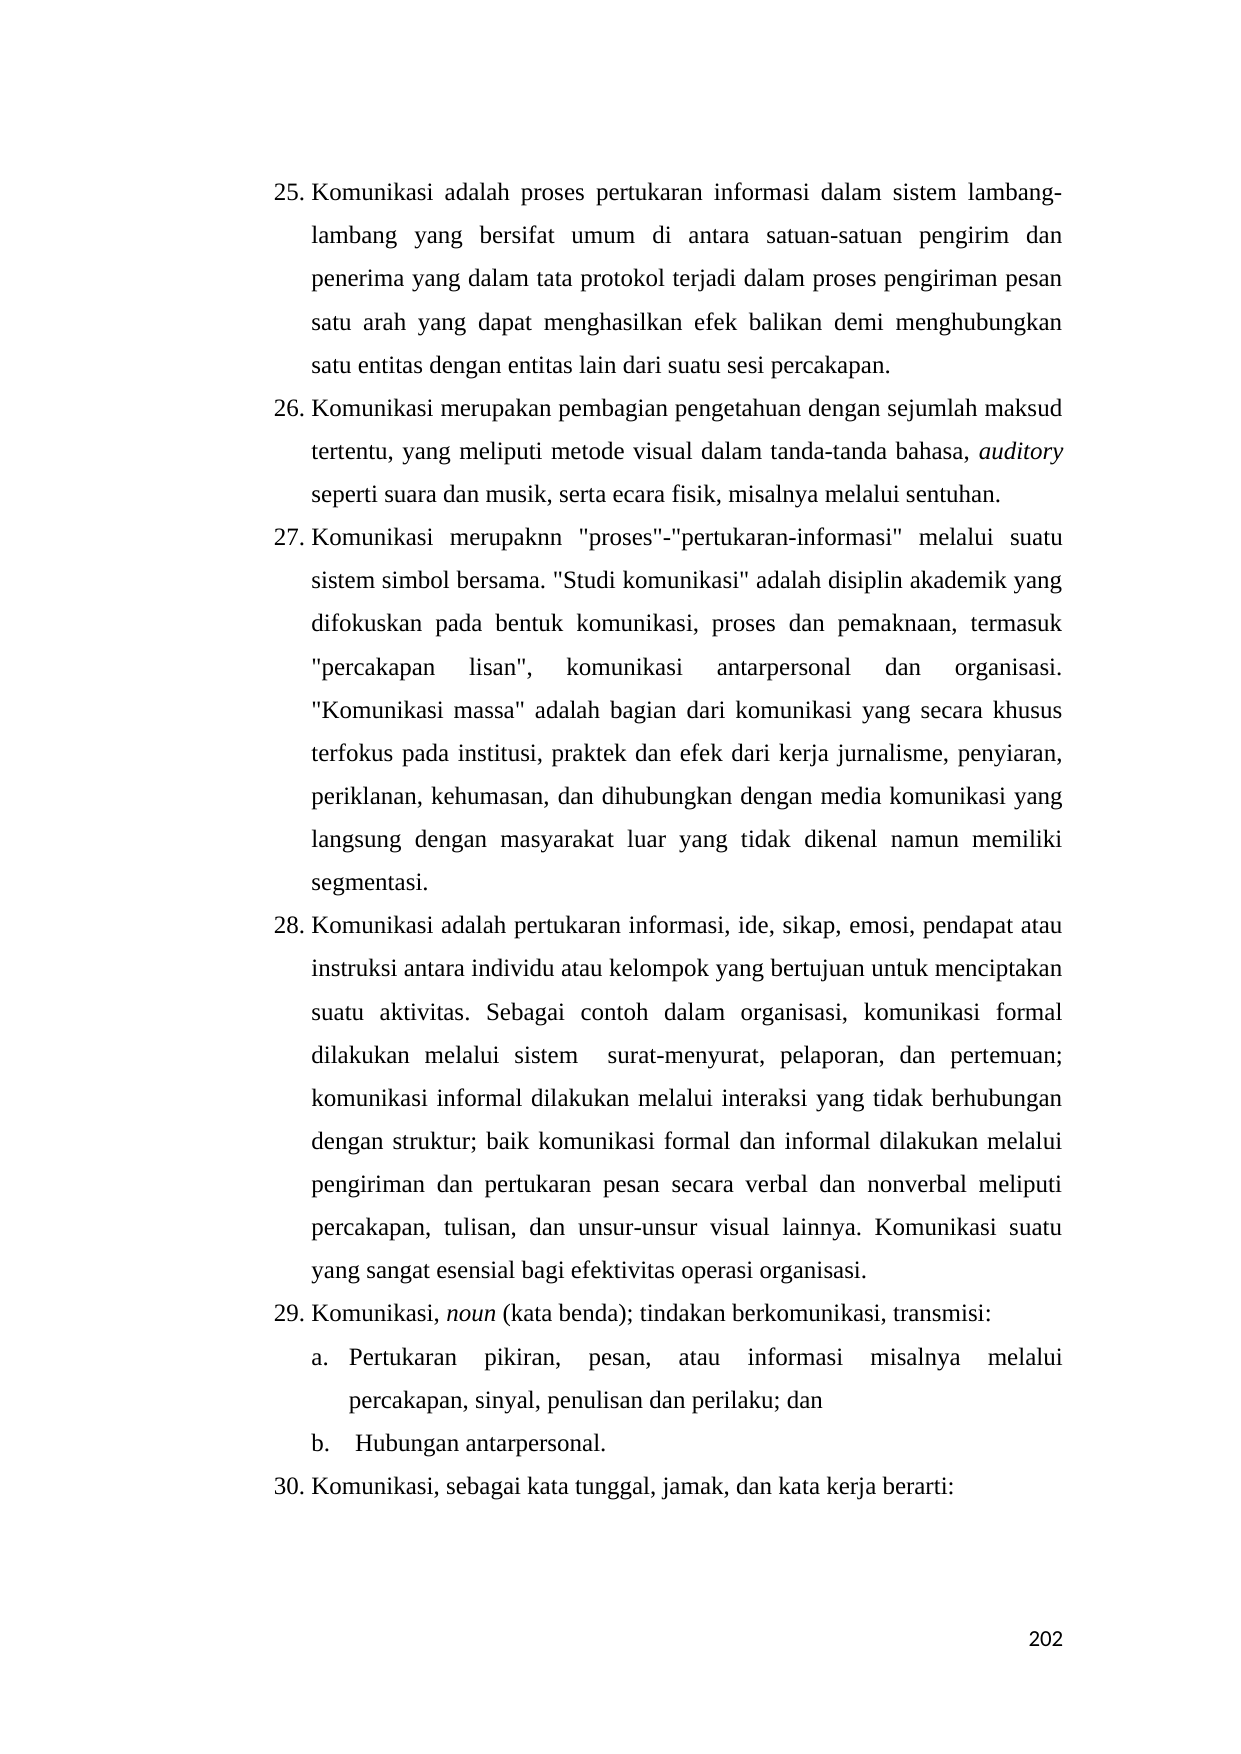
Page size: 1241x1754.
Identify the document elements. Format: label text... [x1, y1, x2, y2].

list Komunikasi, noun (kata benda); tindakan berkomunikasi, transmisi: [274, 1298, 1063, 1327]
list Pertukaran pikiran, pesan, atau informasi misalnya melalui percakapan, sinyal, penulisan dan perilaku; dan [311, 1342, 1063, 1413]
list Hubungan antarpersonal. [311, 1428, 1063, 1457]
list Komunikasi, sebagai kata tunggal, jamak, dan kata kerja berarti: [274, 1471, 1063, 1500]
list Komunikasi merupaknn "proses"-"pertukaran-informasi" melalui suatu sistem simbol bersama. "Studi komunikasi" adalah disiplin akademik yang difokuskan pada bentuk komunikasi, proses dan pemaknaan, termasuk "percakapan lisan", komunikasi antarpersonal dan organisasi. "Komunikasi massa" adalah bagian dari komunikasi yang secara khusus terfokus pada institusi, praktek dan efek dari kerja jurnalisme, penyiaran, periklanan, kehumasan, dan dihubungkan dengan media komunikasi yang langsung dengan masyarakat luar yang tidak dikenal namun memiliki segmentasi. [274, 522, 1063, 896]
list Komunikasi adalah pertukaran informasi, ide, sikap, emosi, pendapat atau instruksi antara individu atau kelompok yang bertujuan untuk menciptakan suatu aktivitas. Sebagai contoh dalam organisasi, komunikasi formal dilakukan melalui sistem surat-menyurat, pelaporan, dan pertemuan; komunikasi informal dilakukan melalui interaksi yang tidak berhubungan dengan struktur; baik komunikasi formal dan informal dilakukan melalui pengiriman dan pertukaran pesan secara verbal dan nonverbal meliputi percakapan, tulisan, dan unsur-unsur visual lainnya. Komunikasi suatu yang sangat esensial bagi efektivitas operasi organisasi. [274, 910, 1063, 1284]
list Komunikasi adalah proses pertukaran informasi dalam sistem lambang-lambang yang bersifat umum di antara satuan-satuan pengirim dan penerima yang dalam tata protokol terjadi dalam proses pengiriman pesan satu arah yang dapat menghasilkan efek balikan demi menghubungkan satu entitas dengan entitas lain dari suatu sesi percakapan. [274, 177, 1063, 378]
list Komunikasi merupakan pembagian pengetahuan dengan sejumlah maksud tertentu, yang meliputi metode visual dalam tanda-tanda bahasa, auditory seperti suara dan musik, serta ecara fisik, misalnya melalui sentuhan. [274, 393, 1063, 508]
